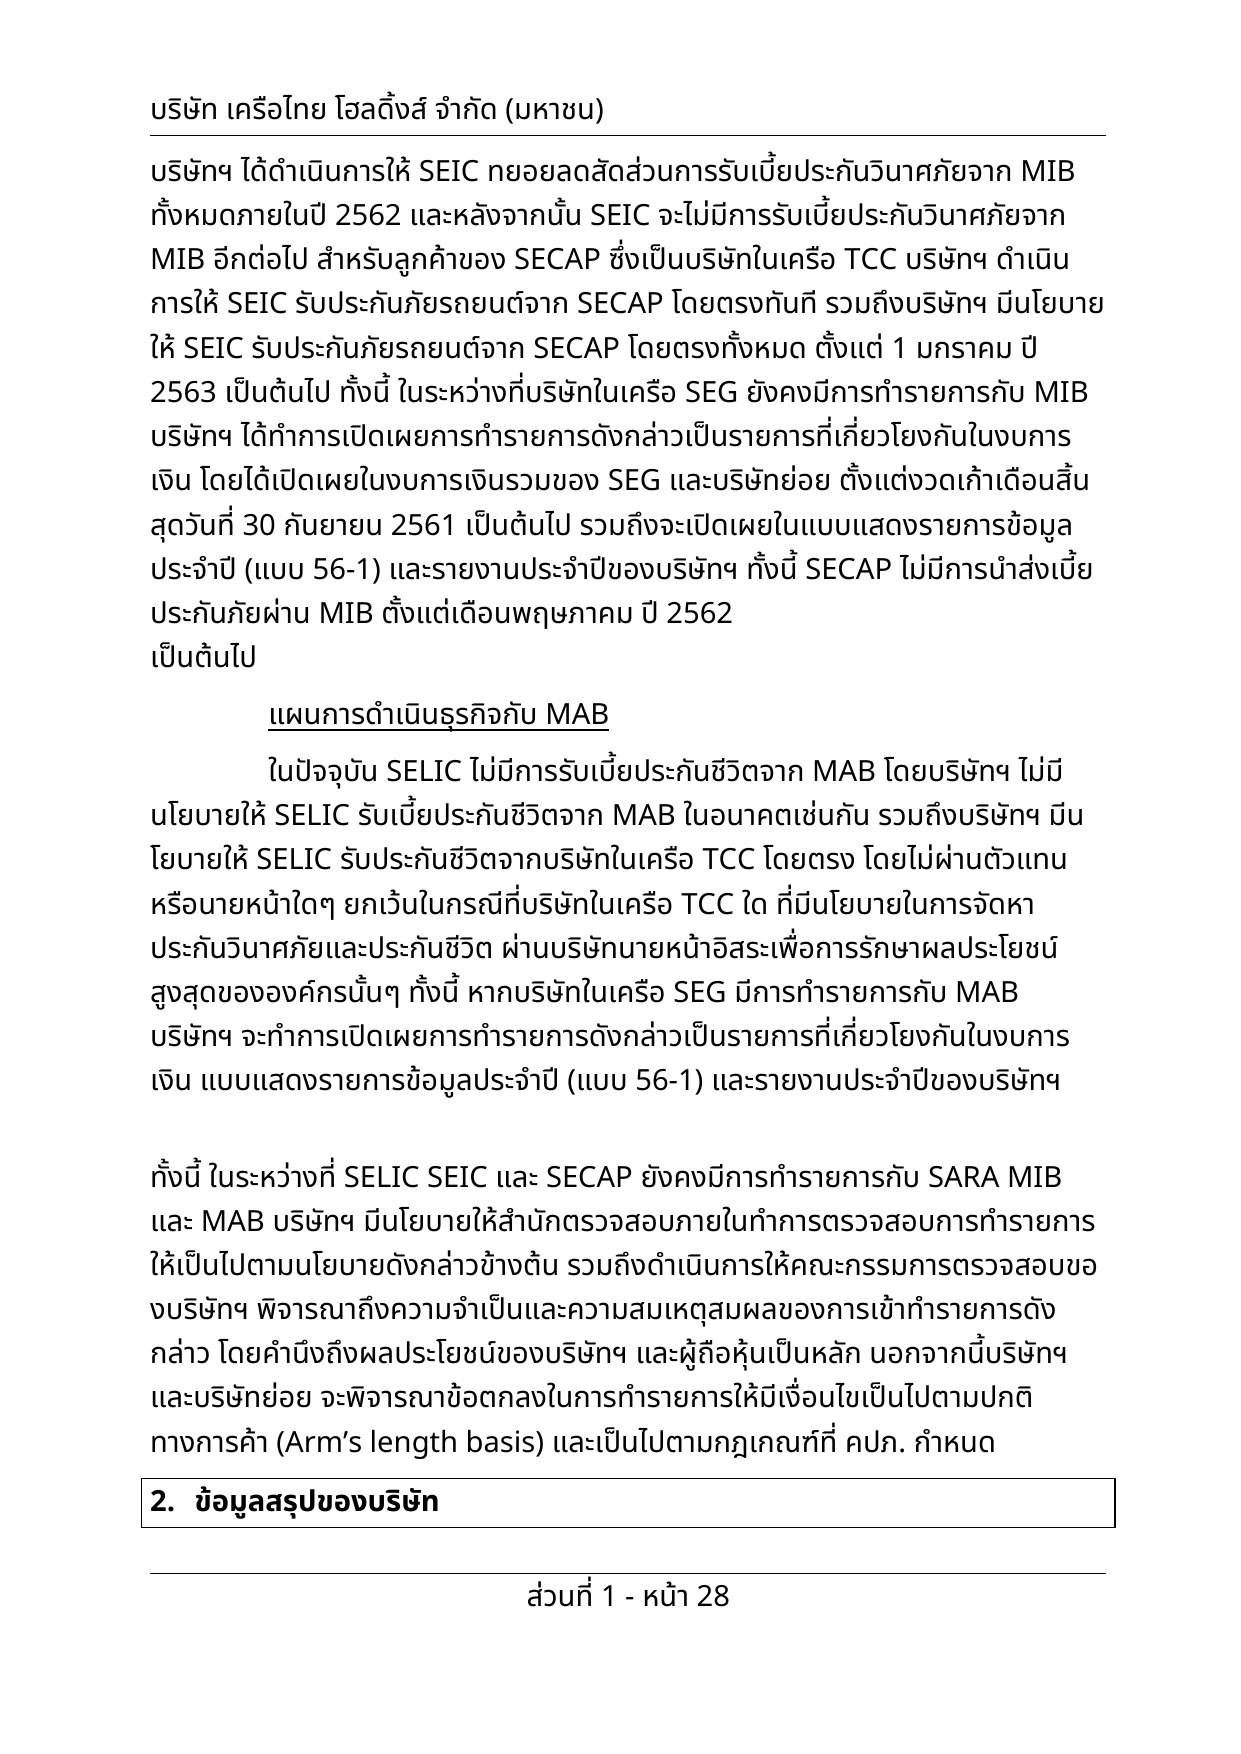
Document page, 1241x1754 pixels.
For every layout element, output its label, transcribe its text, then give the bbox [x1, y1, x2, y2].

list ในปัจจุบัน SELIC ไม่มีการรับเบี้ยประกันชีวิตจาก MAB โดยบริษัทฯ ไม่มีนโยบายให้ SELIC รับเบี้ยประกันชีวิตจาก MAB ในอนาคตเช่นกัน รวมถึงบริษัทฯ มีนโยบายให้ SELIC รับประกันชีวิตจากบริษัทในเครือ TCC โดยตรง โดยไม่ผ่านตัวแทนหรือนายหน้าใดๆ ยกเว้นในกรณีที่บริษัทในเครือ TCC ใด ที่มีนโยบายในการจัดหาประกันวินาศภัยและประกันชีวิต ผ่านบริษัทนายหน้าอิสระเพื่อการรักษาผลประโยชน์สูงสุดขององค์กรนั้นๆ ทั้งนี้ หากบริษัทในเครือ SEG มีการทำรายการกับ MAB บริษัทฯ จะทำการเปิดเผยการทำรายการดังกล่าวเป็นรายการที่เกี่ยวโยงกันในงบการเงิน แบบแสดงรายการข้อมูลประจำปี (แบบ 56-1) และรายงานประจำปีของบริษัทฯ [150, 750, 1106, 1104]
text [150, 150, 1106, 681]
text ทั้งนี้ ในระหว่างที่ SELIC SEIC และ SECAP ยังคงมีการทำรายการกับ SARA MIB และ MAB บริษัทฯ มีนโยบายให้สำนักตรวจสอบภายในทำการตรวจสอบการทำรายการให้เป็นไปตามนโยบายดังกล่าวข้างต้น รวมถึงดำเนินการให้คณะกรรมการตรวจสอบของบริษัทฯ พิจารณาถึงความจำเป็นและความสมเหตุสมผลของการเข้าทำรายการดังกล่าว โดยคำนึงถึงผลประโยชน์ของบริษัทฯ และผู้ถือหุ้นเป็นหลัก นอกจากนี้บริษัทฯ และบริษัทย่อย จะพิจารณาข้อตกลงในการทำรายการให้มีเงื่อนไขเป็นไปตามปกติทางการค้า (Arm’s length basis) และเป็นไปตามกฎเกณฑ์ที่ คปภ. กำหนด [150, 1156, 1106, 1465]
text แผนการดำเนินธุรกิจกับ MAB [268, 693, 1106, 738]
subtitle ข้อมูลสรุปของบริษัท [142, 1479, 1114, 1527]
